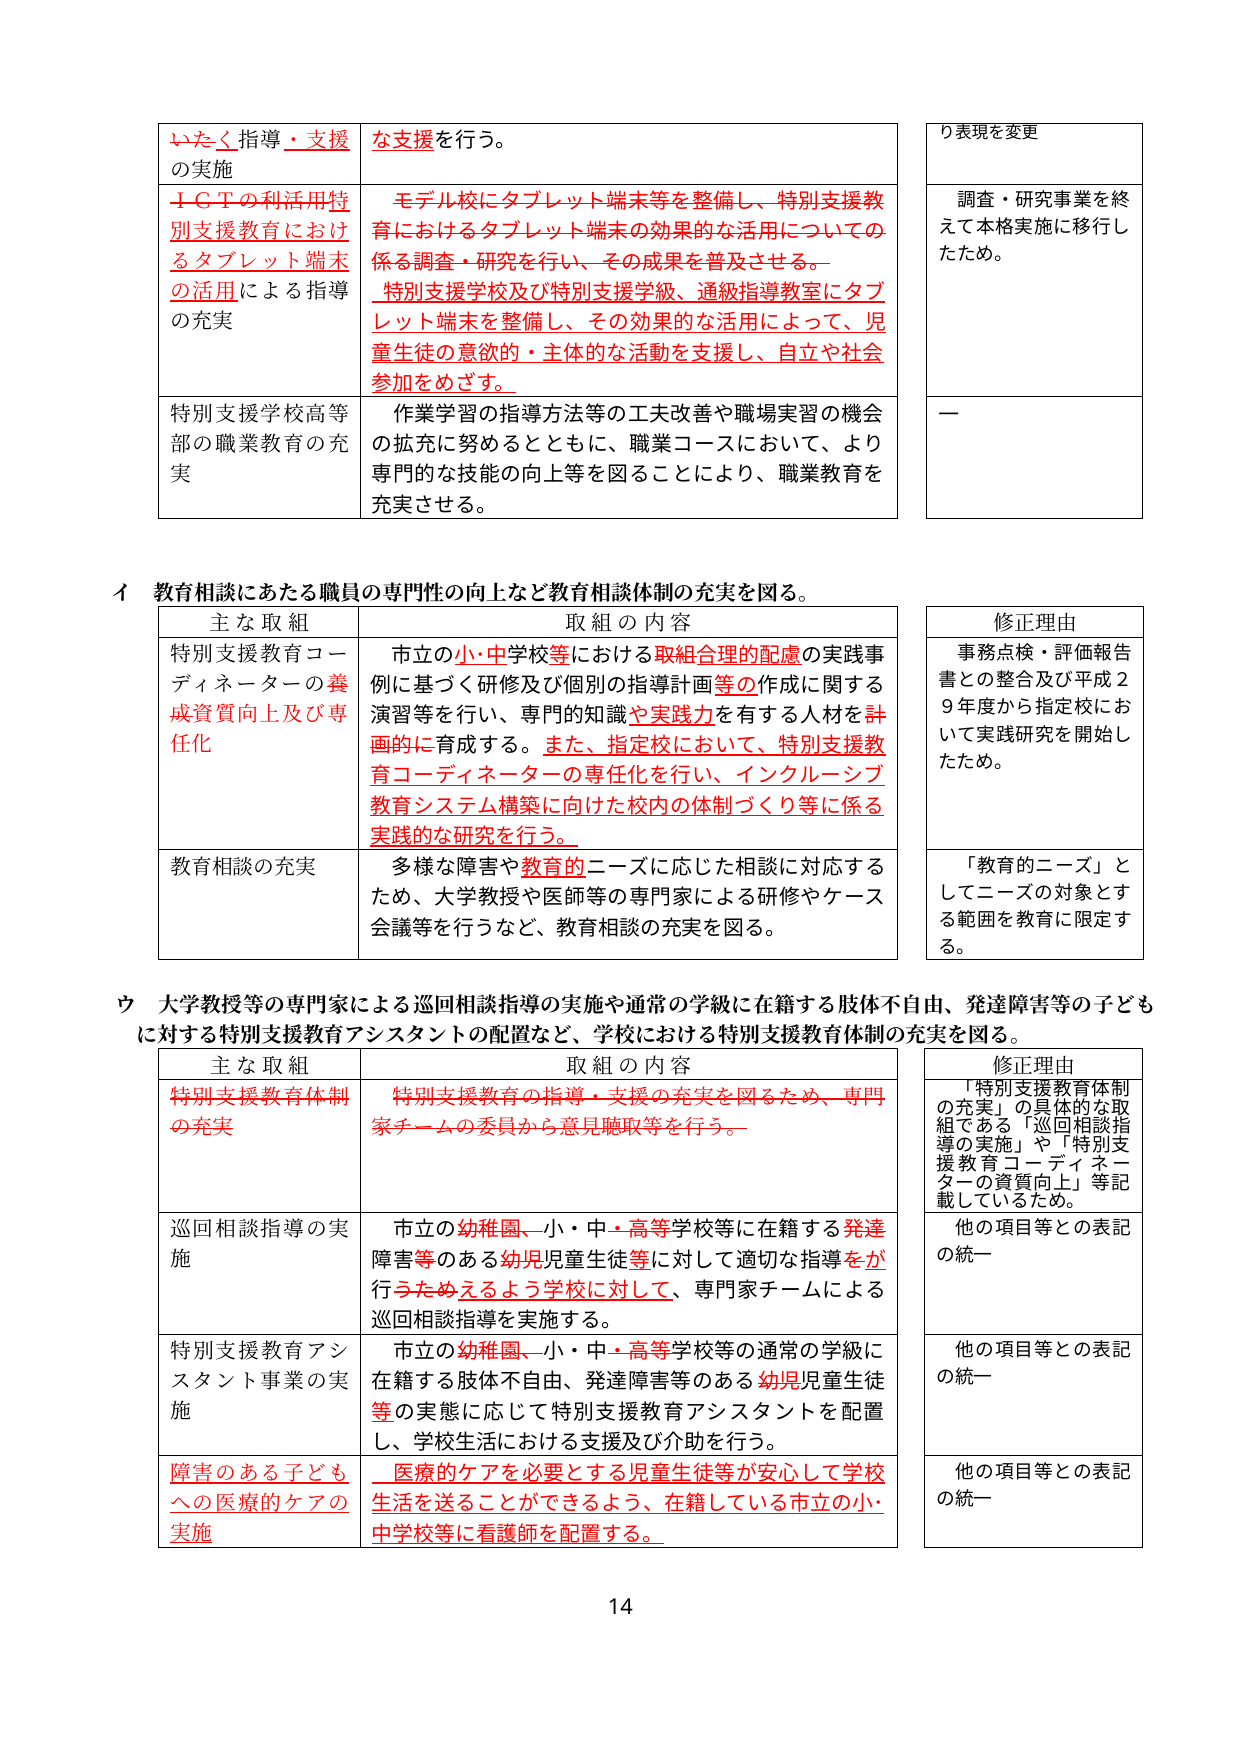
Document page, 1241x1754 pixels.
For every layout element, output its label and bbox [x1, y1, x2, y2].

table_header [59, 123, 1167, 1576]
